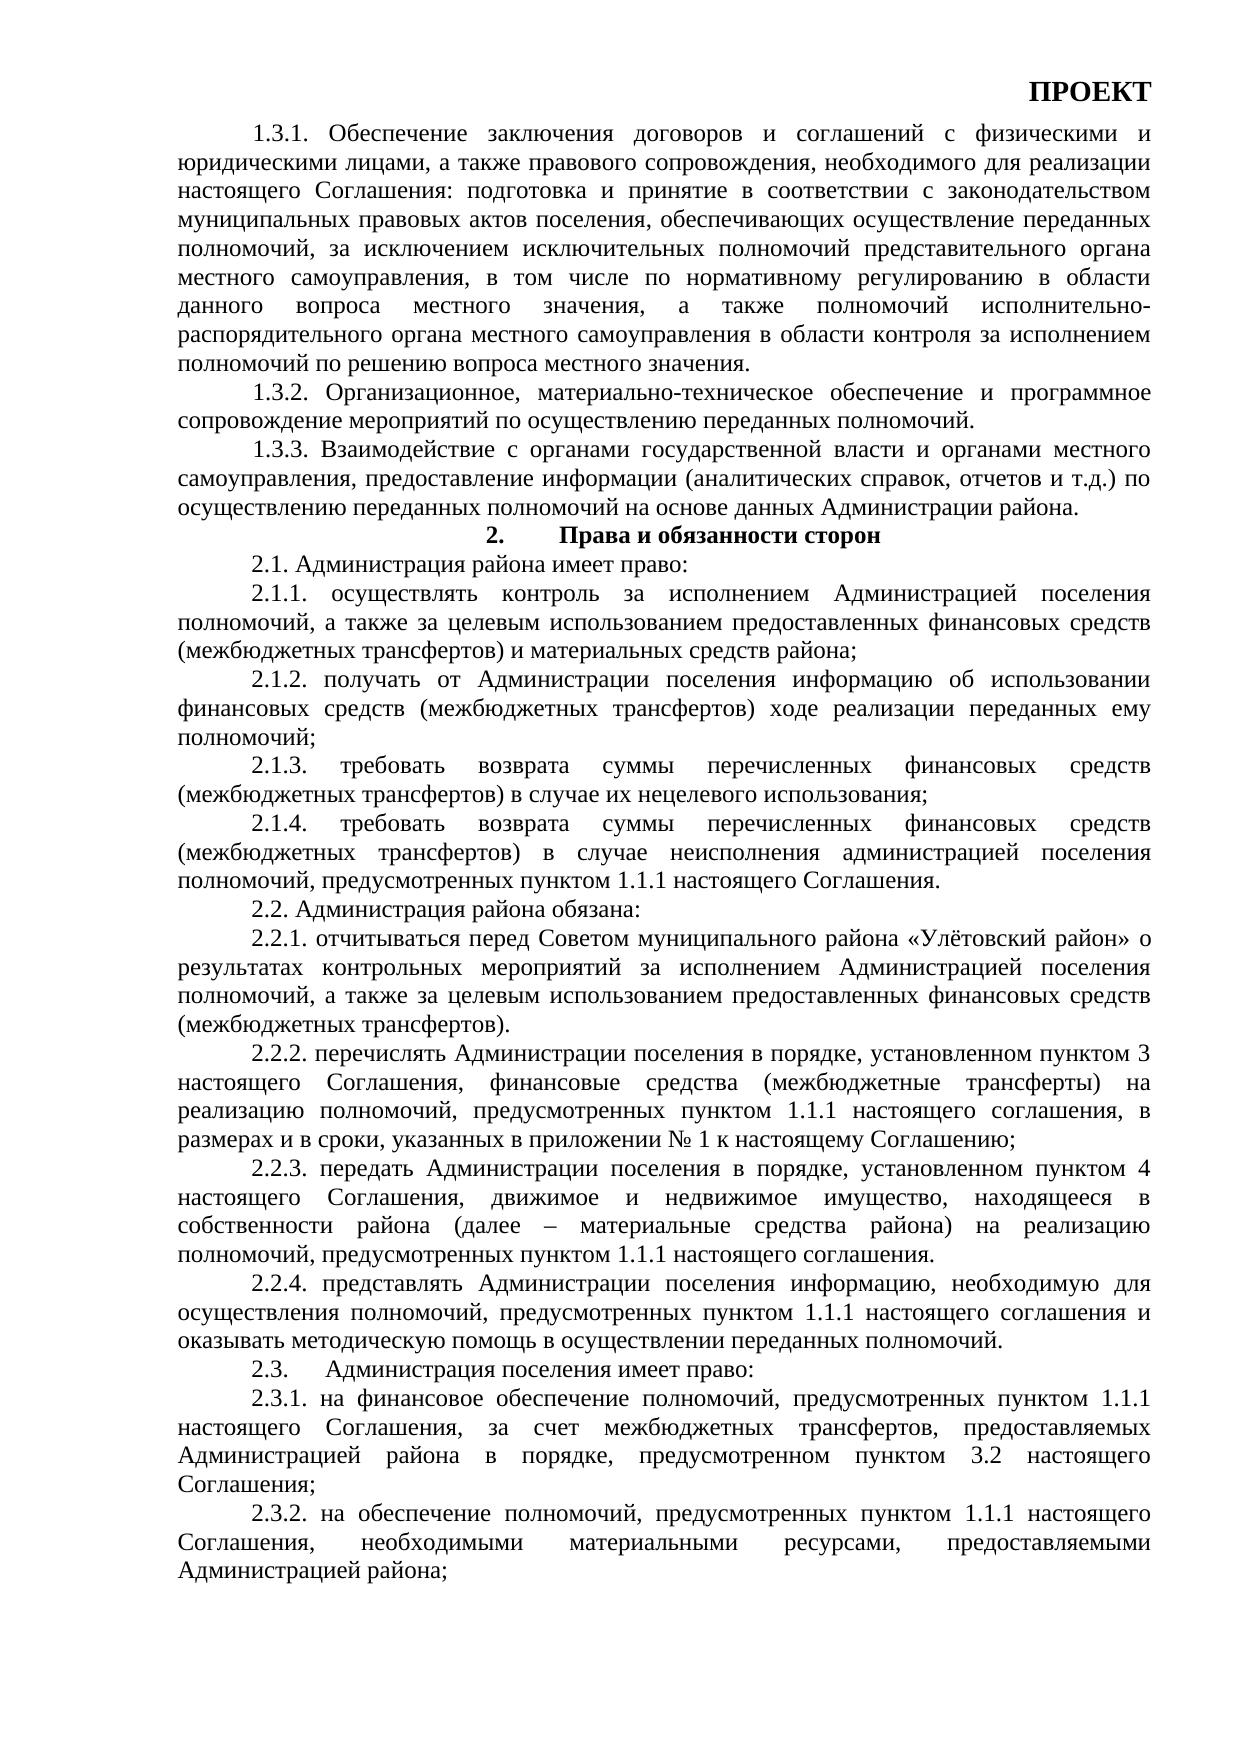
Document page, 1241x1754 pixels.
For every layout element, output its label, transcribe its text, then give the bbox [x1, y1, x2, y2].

text 2.2.2. перечислять Администрации поселения в порядке, установленном пунктом 3 настоящего Соглашения, финансовые средства (межбюджетные трансферты) на реализацию полномочий, предусмотренных пунктом 1.1.1 настоящего соглашения, в размерах и в сроки, указанных в приложении № 1 к настоящему Соглашению; [177, 1038, 1152, 1153]
text 2.2. Администрация района обязана: [177, 894, 1152, 923]
text 2.1.2. получать от Администрации поселения информацию об использовании финансовых средств (межбюджетных трансфертов) ходе реализации переданных ему полномочий; [177, 664, 1152, 751]
text 1.3.1. Обеспечение заключения договоров и соглашений с физическими и юридическими лицами, а также правового сопровождения, необходимого для реализации настоящего Соглашения: подготовка и принятие в соответствии с законодательством муниципальных правовых актов поселения, обеспечивающих осуществление переданных полномочий, за исключением исключительных полномочий представительного органа местного самоуправления, в том числе по нормативному регулированию в области данного вопроса местного значения, а также полномочий исполнительно-распорядительного органа местного самоуправления в области контроля за исполнением полномочий по решению вопроса местного значения. [177, 118, 1152, 377]
text 1.3.2. Организационное, материально-техническое обеспечение и программное сопровождение мероприятий по осуществлению переданных полномочий. [177, 377, 1152, 434]
text 2.2.4. представлять Администрации поселения информацию, необходимую для осуществления полномочий, предусмотренных пунктом 1.1.1 настоящего соглашения и оказывать методическую помощь в осуществлении переданных полномочий. [177, 1268, 1152, 1354]
text 2.3.1. на финансовое обеспечение полномочий, предусмотренных пунктом 1.1.1 настоящего Соглашения, за счет межбюджетных трансфертов, предоставляемых Администрацией района в порядке, предусмотренном пунктом 3.2 настоящего Соглашения; [177, 1383, 1152, 1498]
text 2.2.3. передать Администрации поселения в порядке, установленном пунктом 4 настоящего Соглашения, движимое и недвижимое имущество, находящееся в собственности района (далее – материальные средства района) на реализацию полномочий, предусмотренных пунктом 1.1.1 настоящего соглашения. [177, 1153, 1152, 1268]
text 2.3. Администрация поселения имеет право: [177, 1354, 1152, 1383]
text 2.1. Администрация района имеет право: [177, 549, 1152, 578]
text 2.1.4. требовать возврата суммы перечисленных финансовых средств (межбюджетных трансфертов) в случае неисполнения администрацией поселения полномочий, предусмотренных пунктом 1.1.1 настоящего Соглашения. [177, 808, 1152, 894]
text 1.3.3. Взаимодействие с органами государственной власти и органами местного самоуправления, предоставление информации (аналитических справок, отчетов и т.д.) по осуществлению переданных полномочий на основе данных Администрации района. [177, 434, 1152, 521]
text 2.1.3. требовать возврата суммы перечисленных финансовых средств (межбюджетных трансфертов) в случае их нецелевого использования; [177, 751, 1152, 808]
text 2.2.1. отчитываться перед Советом муниципального района «Улётовский район» о результатах контрольных мероприятий за исполнением Администрацией поселения полномочий, а также за целевым использованием предоставленных финансовых средств (межбюджетных трансфертов). [177, 923, 1152, 1038]
text 2.1.1. осуществлять контроль за исполнением Администрацией поселения полномочий, а также за целевым использованием предоставленных финансовых средств (межбюджетных трансфертов) и материальных средств района; [177, 578, 1152, 664]
text 2.3.2. на обеспечение полномочий, предусмотренных пунктом 1.1.1 настоящего Соглашения, необходимыми материальными ресурсами, предоставляемыми Администрацией района; [177, 1498, 1152, 1584]
list Права и обязанности сторон [215, 521, 1152, 549]
